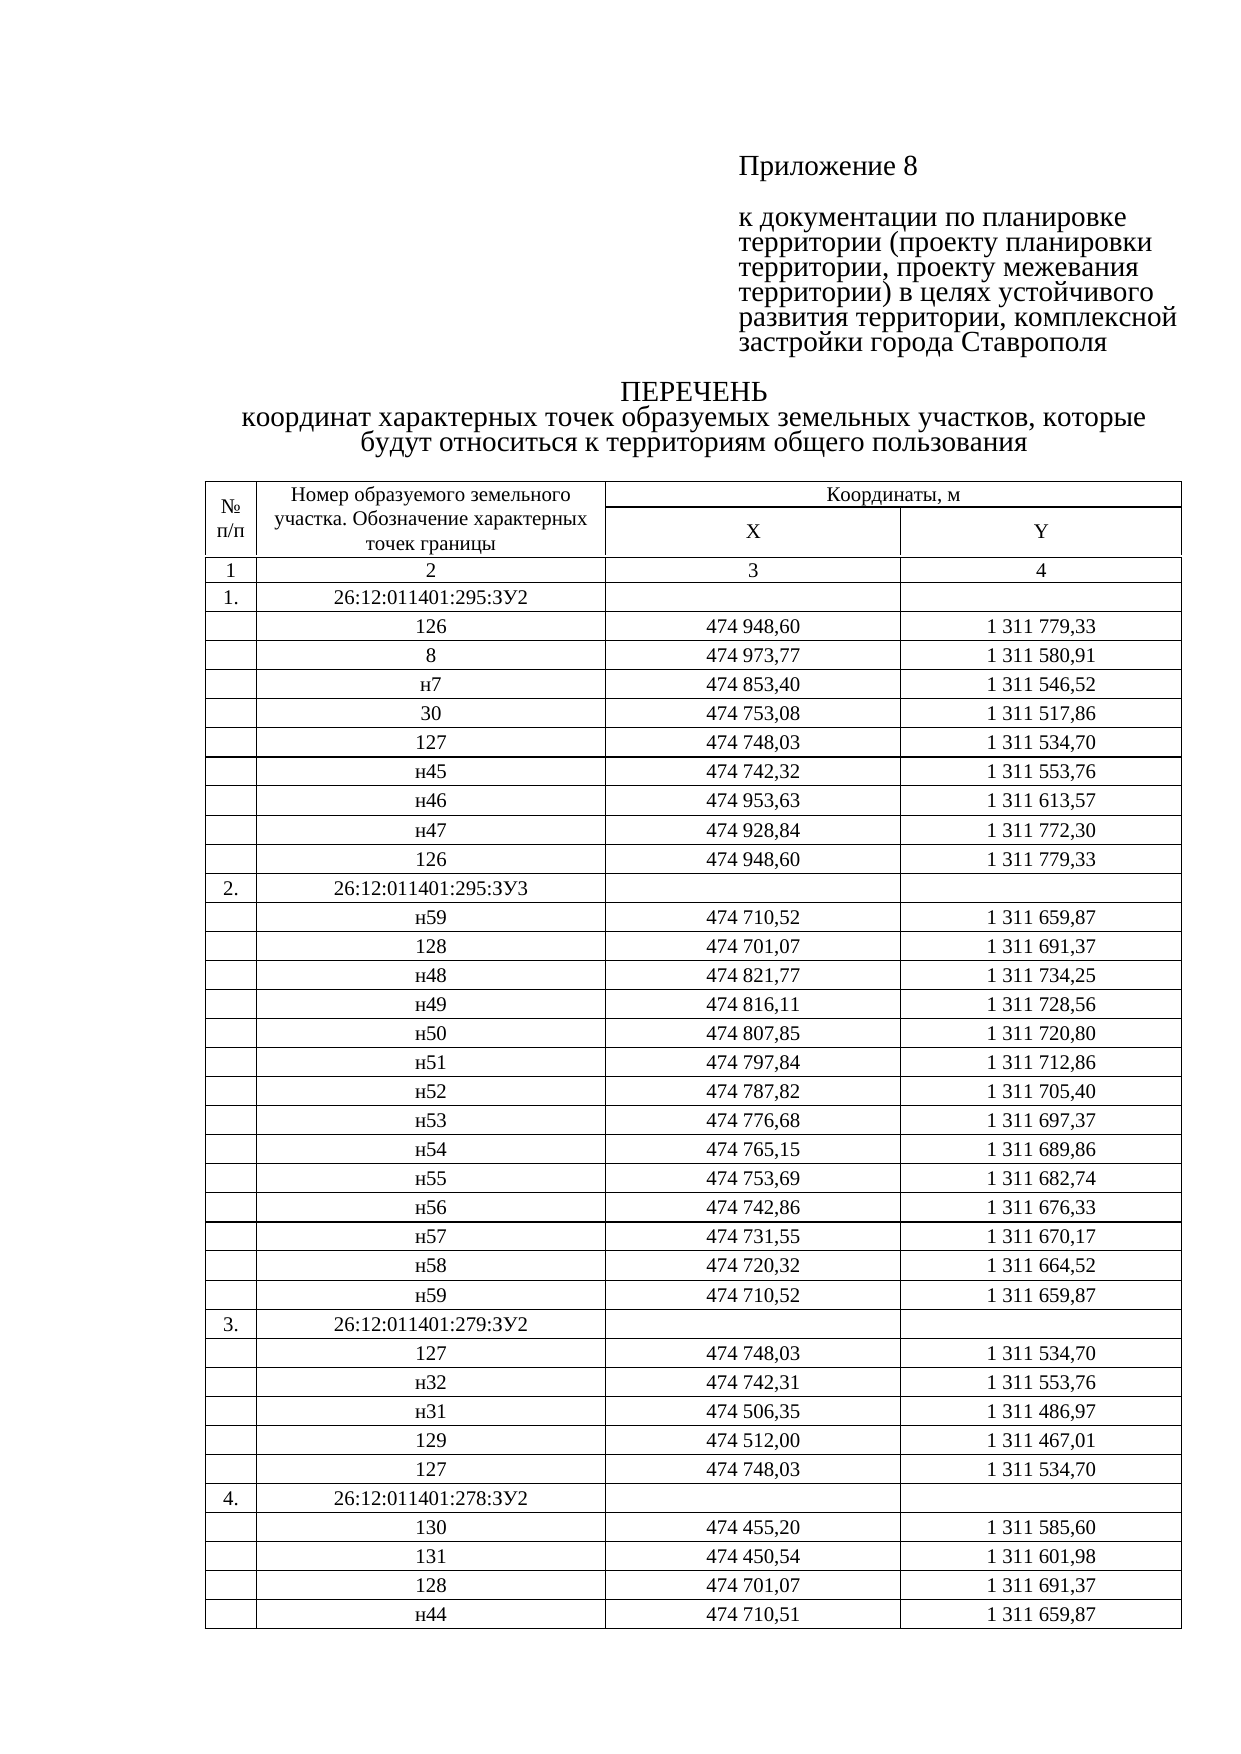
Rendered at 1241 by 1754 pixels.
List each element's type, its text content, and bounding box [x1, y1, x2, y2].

table_cell н45 [257, 758, 605, 785]
table_cell н48 [257, 961, 605, 989]
table_cell [606, 583, 900, 611]
table_cell 1 311 676,33 [901, 1193, 1181, 1221]
table_cell н56 [257, 1193, 605, 1221]
table_cell [206, 845, 256, 873]
table_cell 128 [257, 1571, 605, 1599]
table_cell 474 928,84 [606, 816, 900, 843]
table_cell [206, 1135, 256, 1163]
table_cell 1 311 664,52 [901, 1251, 1181, 1279]
table_cell н47 [257, 816, 605, 843]
table_cell 1 311 689,86 [901, 1135, 1181, 1163]
table_cell 126 [257, 845, 605, 873]
table_cell 474 748,03 [606, 1455, 900, 1483]
table_cell н7 [257, 670, 605, 698]
table_header № п/п [206, 482, 256, 554]
table_cell 3. [206, 1310, 256, 1338]
table_cell 474 948,60 [606, 845, 900, 873]
table_cell 474 742,86 [606, 1193, 900, 1221]
table_cell н31 [257, 1397, 605, 1425]
table_cell [206, 786, 256, 814]
table_header 2 [257, 558, 605, 582]
table_header 4 [901, 558, 1181, 582]
table_cell н57 [257, 1223, 605, 1250]
table_cell н49 [257, 990, 605, 1018]
table_cell 474 742,31 [606, 1368, 900, 1396]
table_cell [606, 1310, 900, 1338]
table_cell 26:12:011401:295:ЗУ3 [257, 874, 605, 902]
table_cell 1 311 728,56 [901, 990, 1181, 1018]
table_cell 1 311 734,25 [901, 961, 1181, 989]
table_cell н54 [257, 1135, 605, 1163]
table_cell 8 [257, 641, 605, 669]
table_cell 1 311 585,60 [901, 1513, 1181, 1541]
table_cell [206, 1077, 256, 1105]
table_cell 474 753,08 [606, 699, 900, 727]
table_cell 1 311 772,30 [901, 816, 1181, 843]
table_cell 474 776,68 [606, 1106, 900, 1134]
table_cell [901, 1484, 1181, 1512]
table_cell 1 311 779,33 [901, 845, 1181, 873]
table_cell 474 821,77 [606, 961, 900, 989]
table_cell 4. [206, 1484, 256, 1512]
table_cell 474 742,32 [606, 758, 900, 785]
table_cell 1 311 691,37 [901, 932, 1181, 960]
table_cell [206, 932, 256, 960]
table_cell X [606, 508, 900, 554]
table_header Координаты, м [606, 482, 1181, 506]
table_cell [206, 1426, 256, 1454]
table_cell 1 311 712,86 [901, 1048, 1181, 1076]
table_cell н52 [257, 1077, 605, 1105]
table_cell [206, 903, 256, 931]
table_cell 1 311 486,97 [901, 1397, 1181, 1425]
table_cell 1 311 534,70 [901, 1455, 1181, 1483]
table_cell 474 512,00 [606, 1426, 900, 1454]
table_cell [206, 1600, 256, 1628]
table_cell 131 [257, 1542, 605, 1570]
table_cell [206, 1048, 256, 1076]
table_cell 474 765,15 [606, 1135, 900, 1163]
table_cell 474 748,03 [606, 1339, 900, 1367]
table_cell 1 311 659,87 [901, 1600, 1181, 1628]
table_cell [206, 670, 256, 698]
table_cell 26:12:011401:279:ЗУ2 [257, 1310, 605, 1338]
table_cell н53 [257, 1106, 605, 1134]
table_cell [206, 1251, 256, 1279]
table_cell [206, 1019, 256, 1047]
table_cell 26:12:011401:278:ЗУ2 [257, 1484, 605, 1512]
table_cell [206, 612, 256, 640]
table_cell 127 [257, 1455, 605, 1483]
table_cell [206, 1542, 256, 1570]
table_cell [901, 874, 1181, 902]
table_cell 1 311 553,76 [901, 1368, 1181, 1396]
table_cell 474 710,52 [606, 1281, 900, 1308]
text к документации по планировке территории (проекту планировки территории, проекту межевания территории) в целях устойчивого развития территории, комплексной застройки города Ставрополя [738, 206, 1181, 356]
table_cell 474 948,60 [606, 612, 900, 640]
table_cell 126 [257, 612, 605, 640]
table_cell 1 311 534,70 [901, 728, 1181, 756]
table_cell [901, 583, 1181, 611]
table_cell 474 973,77 [606, 641, 900, 669]
table_cell 1 311 546,52 [901, 670, 1181, 698]
table_cell 474 450,54 [606, 1542, 900, 1570]
text ПЕРЕЧЕНЬ [207, 381, 1181, 406]
table_cell [606, 1484, 900, 1512]
table_cell [206, 699, 256, 727]
table_cell 1 311 613,57 [901, 786, 1181, 814]
table_cell 474 797,84 [606, 1048, 900, 1076]
table_cell [206, 1281, 256, 1308]
table_header Номер образуемого земельного участка. Обозначение характерных точек границы [257, 482, 605, 554]
table_cell 1 311 691,37 [901, 1571, 1181, 1599]
table_cell 474 753,69 [606, 1164, 900, 1192]
table_cell 127 [257, 728, 605, 756]
table_cell 1 311 659,87 [901, 903, 1181, 931]
table_cell 474 953,63 [606, 786, 900, 814]
table_cell 474 701,07 [606, 932, 900, 960]
table_cell [606, 874, 900, 902]
table_cell 1. [206, 583, 256, 611]
table_cell [206, 1106, 256, 1134]
table_cell 474 710,51 [606, 1600, 900, 1628]
table_cell н55 [257, 1164, 605, 1192]
table_cell [206, 1223, 256, 1250]
table_cell 1 311 682,74 [901, 1164, 1181, 1192]
table_cell 1 311 534,70 [901, 1339, 1181, 1367]
table_cell н58 [257, 1251, 605, 1279]
table_cell 474 455,20 [606, 1513, 900, 1541]
table_cell [206, 990, 256, 1018]
table_cell [206, 1368, 256, 1396]
table_header 1 [206, 558, 256, 582]
table_cell 1 311 553,76 [901, 758, 1181, 785]
table_cell 474 748,03 [606, 728, 900, 756]
table_cell 1 311 720,80 [901, 1019, 1181, 1047]
table_cell 474 720,32 [606, 1251, 900, 1279]
table_cell [206, 728, 256, 756]
table_cell н51 [257, 1048, 605, 1076]
table_cell 1 311 779,33 [901, 612, 1181, 640]
table_cell 474 807,85 [606, 1019, 900, 1047]
table_cell н44 [257, 1600, 605, 1628]
table_cell 1 311 580,91 [901, 641, 1181, 669]
table_cell н59 [257, 1281, 605, 1308]
table_cell [206, 1397, 256, 1425]
table_cell 127 [257, 1339, 605, 1367]
table_cell 128 [257, 932, 605, 960]
table_cell [206, 758, 256, 785]
table_cell н59 [257, 903, 605, 931]
table_cell 474 853,40 [606, 670, 900, 698]
table_cell 30 [257, 699, 605, 727]
table_cell Y [901, 508, 1181, 554]
table_cell 474 701,07 [606, 1571, 900, 1599]
table_cell 2. [206, 874, 256, 902]
table_cell 474 506,35 [606, 1397, 900, 1425]
table_cell 1 311 517,86 [901, 699, 1181, 727]
table_header 3 [606, 558, 900, 582]
table_cell [206, 641, 256, 669]
text Приложение 8 [738, 148, 1181, 181]
table_cell н32 [257, 1368, 605, 1396]
table_cell [206, 816, 256, 843]
table_cell [901, 1310, 1181, 1338]
table_cell 1 311 467,01 [901, 1426, 1181, 1454]
table_cell [206, 1164, 256, 1192]
table_cell 474 787,82 [606, 1077, 900, 1105]
table_cell 1 311 670,17 [901, 1223, 1181, 1250]
table_cell 1 311 705,40 [901, 1077, 1181, 1105]
table_cell н46 [257, 786, 605, 814]
table_cell 1 311 697,37 [901, 1106, 1181, 1134]
table_cell 1 311 659,87 [901, 1281, 1181, 1308]
table_cell [206, 1571, 256, 1599]
table_cell [206, 961, 256, 989]
table_cell 474 710,52 [606, 903, 900, 931]
table_cell [206, 1339, 256, 1367]
table_cell [206, 1513, 256, 1541]
table_cell 1 311 601,98 [901, 1542, 1181, 1570]
table_cell 474 731,55 [606, 1223, 900, 1250]
table_cell [206, 1193, 256, 1221]
table_cell 130 [257, 1513, 605, 1541]
table_cell н50 [257, 1019, 605, 1047]
text координат характерных точек образуемых земельных участков, которые будут относиться к территориям общего пользования [207, 406, 1181, 456]
table_cell 474 816,11 [606, 990, 900, 1018]
table_cell 129 [257, 1426, 605, 1454]
table_cell 26:12:011401:295:ЗУ2 [257, 583, 605, 611]
table_cell [206, 1455, 256, 1483]
